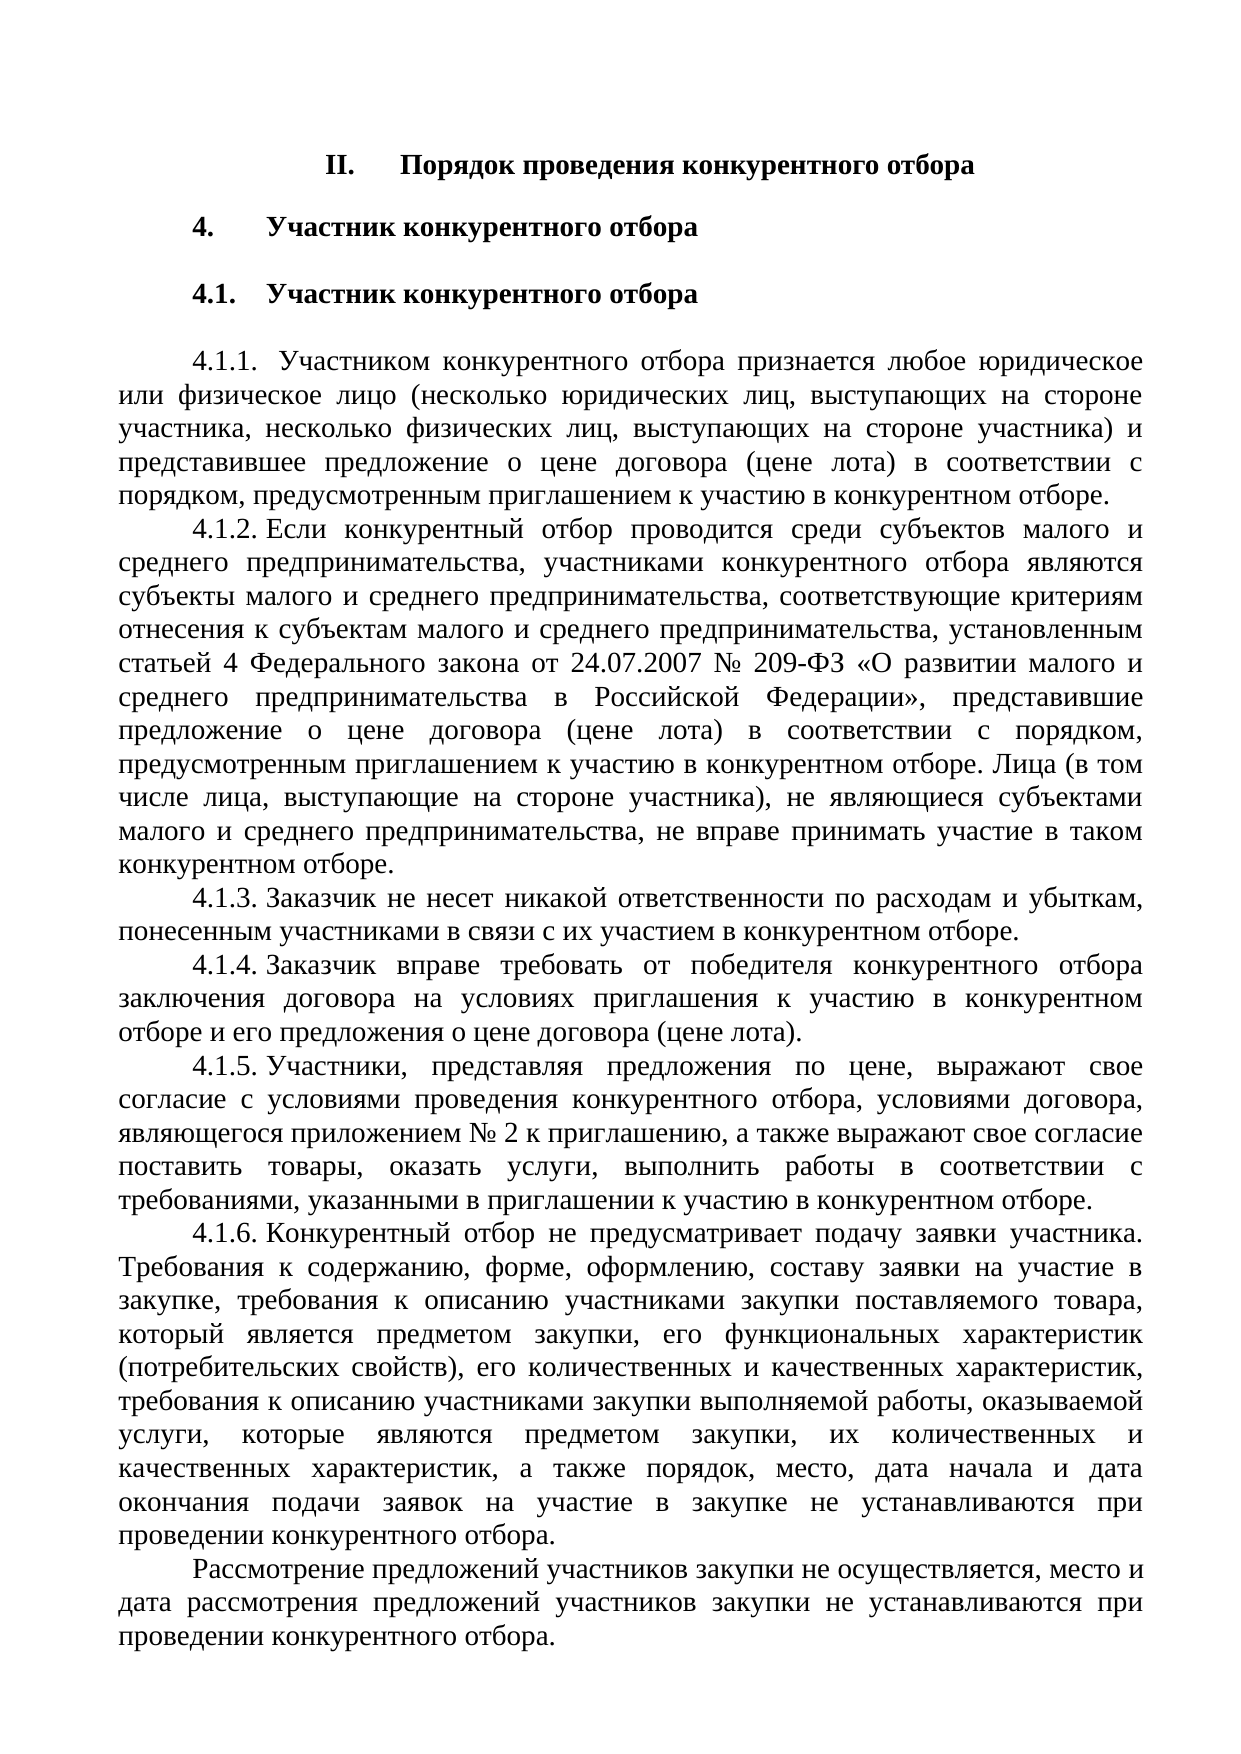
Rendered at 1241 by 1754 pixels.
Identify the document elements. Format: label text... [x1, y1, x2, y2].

list Если конкурентный отбор проводится среди субъектов малого и среднего предпринимательства, участниками конкурентного отбора являются субъекты малого и среднего предпринимательства, соответствующие критериям отнесения к субъектам малого и среднего предпринимательства, установленным статьей 4 Федерального закона от 24.07.2007 № 209-ФЗ «О развитии малого и среднего предпринимательства в Российской Федерации», представившие предложение о цене договора (цене лота) в соответствии с порядком, предусмотренным приглашением к участию в конкурентном отборе. Лица (в том числе лица, выступающие на стороне участника), не являющиеся субъектами малого и среднего предпринимательства, не вправе принимать участие в таком конкурентном отборе. [118, 511, 1144, 880]
list Конкурентный отбор не предусматривает подачу заявки участника. Требования к содержанию, форме, оформлению, составу заявки на участие в закупке, требования к описанию участниками закупки поставляемого товара, который является предметом закупки, его функциональных характеристик (потребительских свойств), его количественных и качественных характеристик, требования к описанию участниками закупки выполняемой работы, оказываемой услуги, которые являются предметом закупки, их количественных и качественных характеристик, а также порядок, место, дата начала и дата окончания подачи заявок на участие в закупке не устанавливаются при проведении конкурентного отбора. [118, 1215, 1144, 1551]
list Участники, представляя предложения по цене, выражают свое согласие с условиями проведения конкурентного отбора, условиями договора, являющегося приложением № 2 к приглашению, а также выражают свое согласие поставить товары, оказать услуги, выполнить работы в соответствии с требованиями, указанными в приглашении к участию в конкурентном отборе. [118, 1048, 1144, 1215]
list Участником конкурентного отбора признается любое юридическое или физическое лицо (несколько юридических лиц, выступающих на стороне участника, несколько физических лиц, выступающих на стороне участника) и представившее предложение о цене договора (цене лота) в соответствии с порядком, предусмотренным приглашением к участию в конкурентном отборе. [118, 343, 1144, 511]
text Рассмотрение предложений участников закупки не осуществляется, место и дата рассмотрения предложений участников закупки не устанавливаются при проведении конкурентного отбора. [118, 1551, 1144, 1651]
subtitle Участник конкурентного отбора [192, 209, 1144, 243]
list Заказчик вправе требовать от победителя конкурентного отбора заключения договора на условиях приглашения к участию в конкурентном отборе и его предложения о цене договора (цене лота). [118, 947, 1144, 1048]
subtitle Участник конкурентного отбора [192, 276, 1144, 310]
list Заказчик не несет никакой ответственности по расходам и убыткам, понесенным участниками в связи с их участием в конкурентном отборе. [118, 880, 1144, 947]
subtitle Порядок проведения конкурентного отбора [156, 147, 1144, 180]
